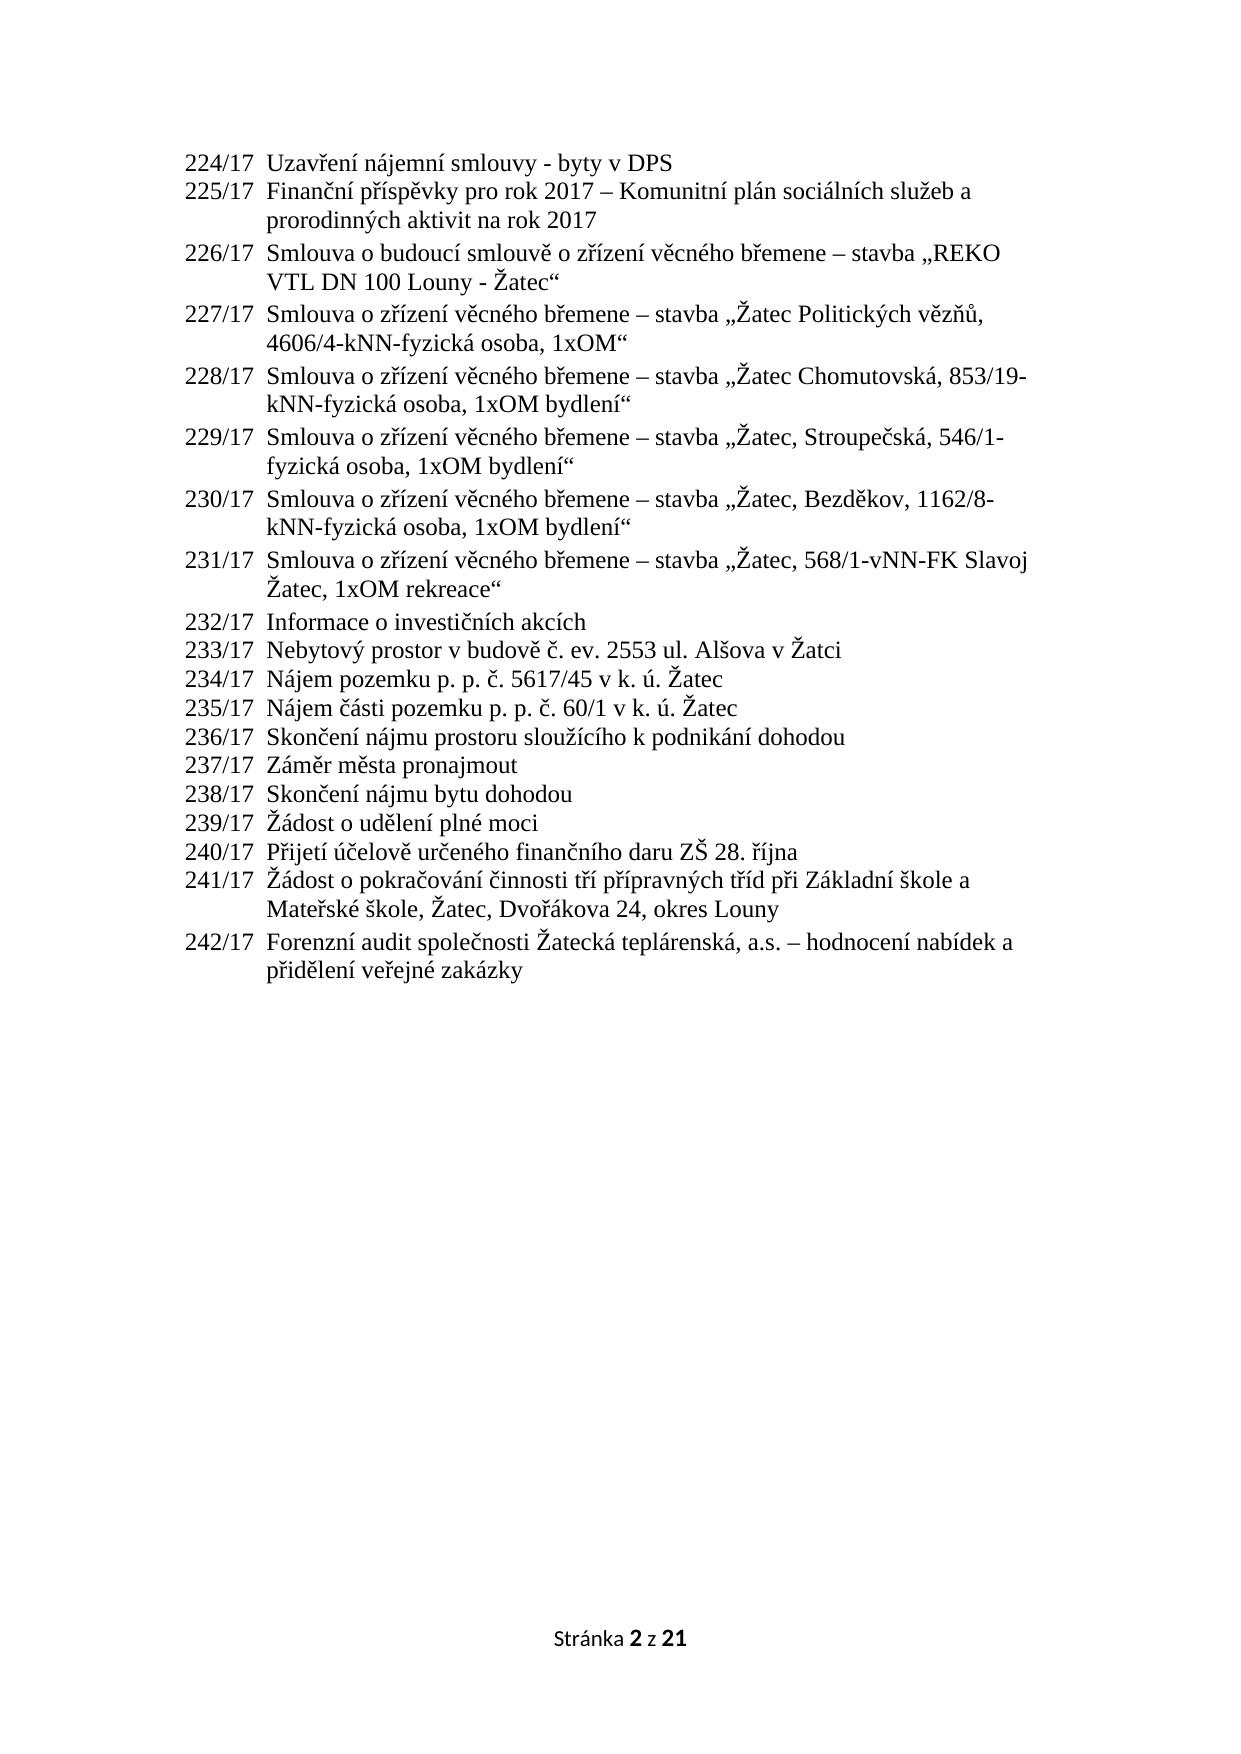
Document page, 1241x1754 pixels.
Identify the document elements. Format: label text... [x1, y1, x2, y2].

text 233/17 Nebytový prostor v budově č. ev. 2553 ul. Alšova v Žatci [148, 635, 1093, 664]
text 239/17 Žádost o udělení plné moci [148, 808, 1093, 837]
text přidělení veřejné zakázky [148, 956, 1093, 984]
text Mateřské škole, Žatec, Dvořákova 24, okres Louny [148, 894, 1093, 923]
text VTL DN 100 Louny - Žatec“ [148, 267, 1093, 295]
text 236/17 Skončení nájmu prostoru sloužícího k podnikání dohodou [148, 722, 1093, 750]
text 225/17 Finanční příspěvky pro rok 2017 – Komunitní plán sociálních služeb a [148, 176, 1093, 205]
text 227/17 Smlouva o zřízení věcného břemene – stavba „Žatec Politických vězňů, [148, 299, 1093, 328]
text 235/17 Nájem části pozemku p. p. č. 60/1 v k. ú. Žatec [148, 693, 1093, 722]
text kNN-fyzická osoba, 1xOM bydlení“ [148, 389, 1093, 418]
text 241/17 Žádost o pokračování činnosti tří přípravných tříd při Základní škole a [148, 865, 1093, 894]
text 231/17 Smlouva o zřízení věcného břemene – stavba „Žatec, 568/1-vNN-FK Slavoj [148, 545, 1093, 574]
text 230/17 Smlouva o zřízení věcného břemene – stavba „Žatec, Bezděkov, 1162/8- [148, 484, 1093, 512]
text fyzická osoba, 1xOM bydlení“ [148, 451, 1093, 480]
text 226/17 Smlouva o budoucí smlouvě o zřízení věcného břemene – stavba „REKO [148, 238, 1093, 267]
text 232/17 Informace o investičních akcích [148, 607, 1093, 635]
text prorodinných aktivit na rok 2017 [148, 205, 1093, 234]
text 234/17 Nájem pozemku p. p. č. 5617/45 v k. ú. Žatec [148, 664, 1093, 693]
text 228/17 Smlouva o zřízení věcného břemene – stavba „Žatec Chomutovská, 853/19- [148, 361, 1093, 389]
text 229/17 Smlouva o zřízení věcného břemene – stavba „Žatec, Stroupečská, 546/1- [148, 422, 1093, 451]
text 242/17 Forenzní audit společnosti Žatecká teplárenská, a.s. – hodnocení nabídek a [148, 927, 1093, 956]
text 4606/4-kNN-fyzická osoba, 1xOM“ [148, 328, 1093, 357]
text 237/17 Záměr města pronajmout [148, 750, 1093, 779]
text Žatec, 1xOM rekreace“ [148, 574, 1093, 603]
text 238/17 Skončení nájmu bytu dohodou [148, 779, 1093, 808]
text kNN-fyzická osoba, 1xOM bydlení“ [148, 512, 1093, 541]
text 224/17 Uzavření nájemní smlouvy - byty v DPS [148, 148, 1093, 176]
text 240/17 Přijetí účelově určeného finančního daru ZŠ 28. října [148, 837, 1093, 865]
